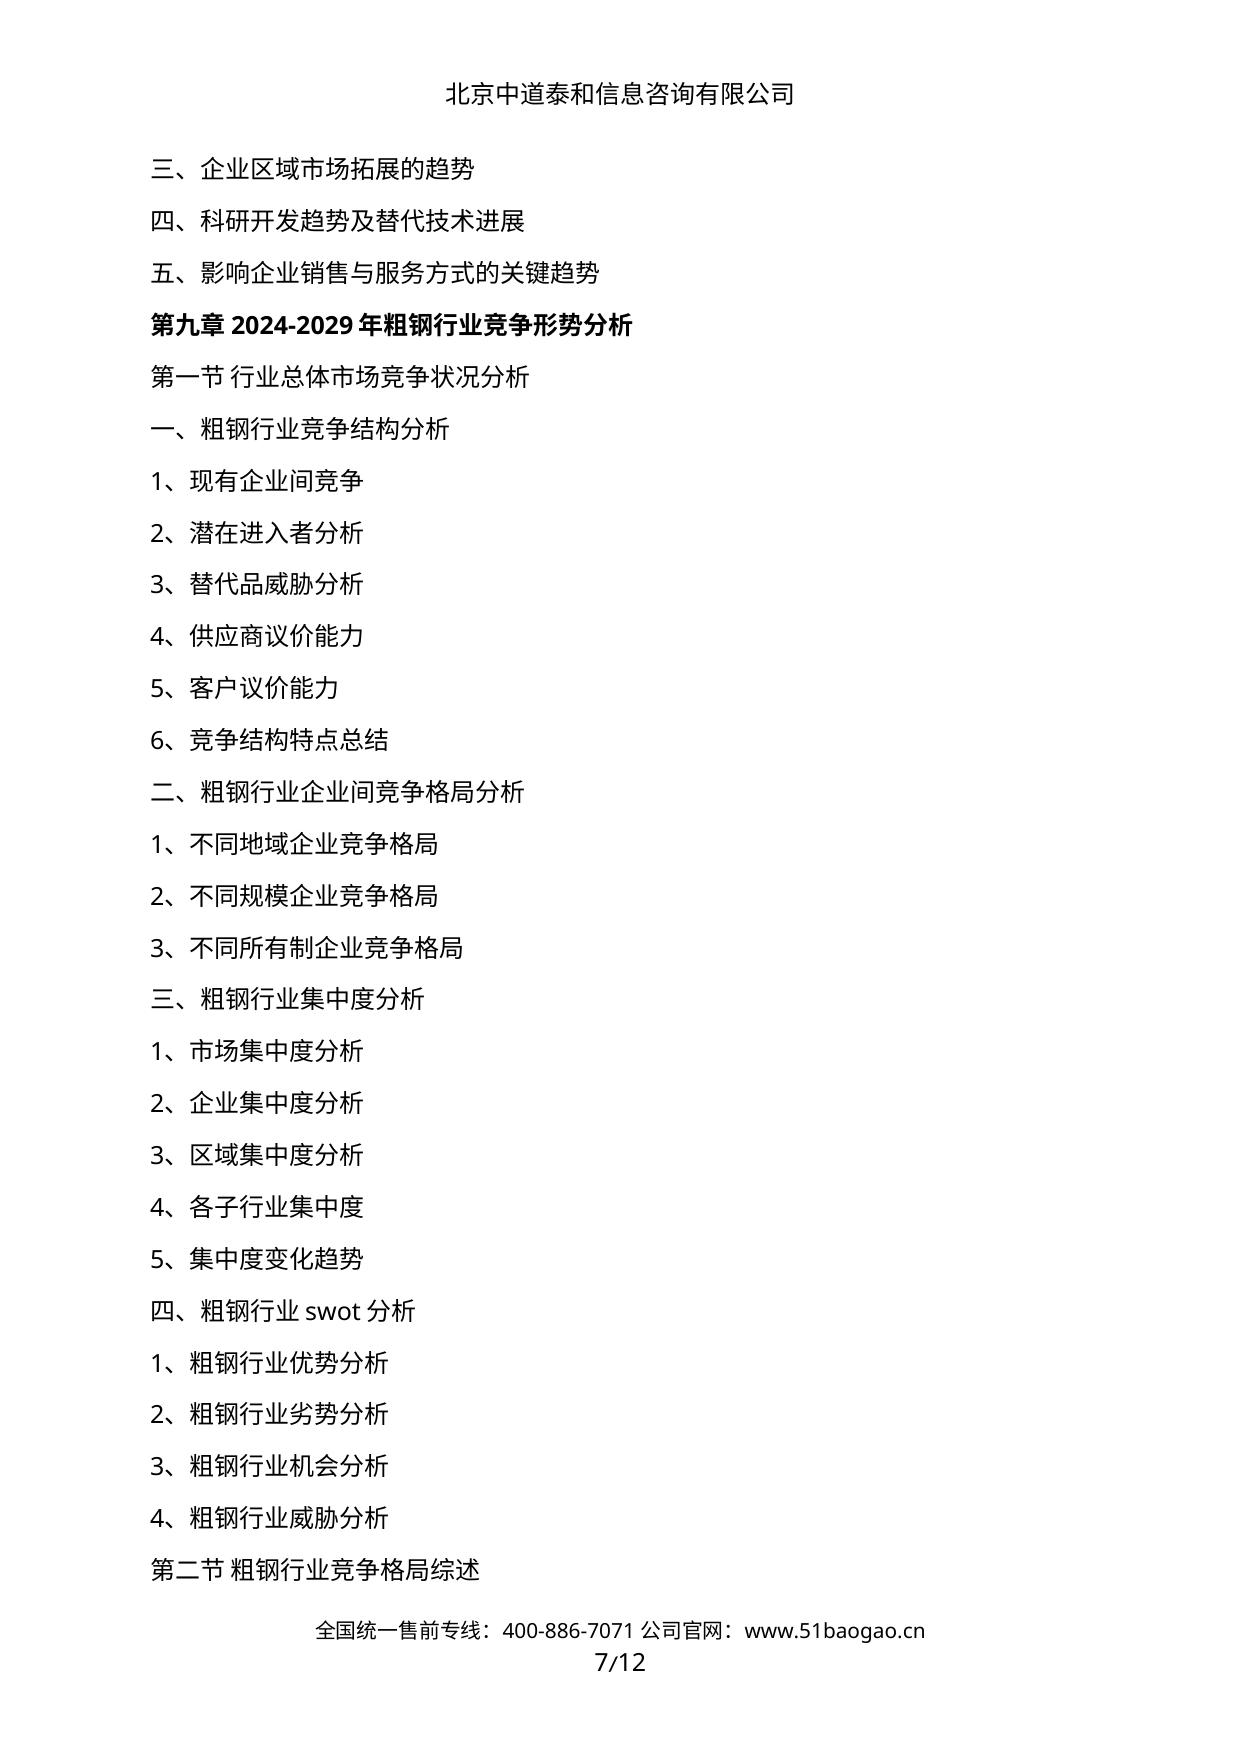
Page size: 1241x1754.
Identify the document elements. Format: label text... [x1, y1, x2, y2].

text 1、市场集中度分析 [150, 1032, 1090, 1068]
text 第一节 行业总体市场竞争状况分析 [150, 357, 1090, 394]
text 五、影响企业销售与服务方式的关键趋势 [150, 254, 1090, 290]
text 1、不同地域企业竞争格局 [150, 824, 1090, 861]
text 3、粗钢行业机会分析 [150, 1447, 1090, 1483]
text 5、客户议价能力 [150, 669, 1090, 705]
text 1、粗钢行业优势分析 [150, 1343, 1090, 1379]
text 1、现有企业间竞争 [150, 461, 1090, 497]
text 6、竞争结构特点总结 [150, 721, 1090, 757]
text 四、科研开发趋势及替代技术进展 [150, 202, 1090, 238]
text 4、供应商议价能力 [150, 617, 1090, 653]
text 3、替代品威胁分析 [150, 565, 1090, 601]
text 5、集中度变化趋势 [150, 1239, 1090, 1276]
text 4、各子行业集中度 [150, 1187, 1090, 1224]
text 一、粗钢行业竞争结构分析 [150, 409, 1090, 446]
text 4、粗钢行业威胁分析 [150, 1499, 1090, 1535]
text 第九章 2024-2029年粗钢行业竞争形势分析 [150, 306, 1090, 342]
text 二、粗钢行业企业间竞争格局分析 [150, 772, 1090, 809]
text 三、粗钢行业集中度分析 [150, 980, 1090, 1016]
text 三、企业区域市场拓展的趋势 [150, 150, 1090, 186]
text 2、潜在进入者分析 [150, 513, 1090, 549]
text 第二节 粗钢行业竞争格局综述 [150, 1551, 1090, 1587]
text 2、不同规模企业竞争格局 [150, 876, 1090, 912]
text 四、粗钢行业swot分析 [150, 1291, 1090, 1327]
text 2、粗钢行业劣势分析 [150, 1395, 1090, 1431]
text 2、企业集中度分析 [150, 1084, 1090, 1120]
text 3、区域集中度分析 [150, 1136, 1090, 1172]
text 3、不同所有制企业竞争格局 [150, 928, 1090, 964]
